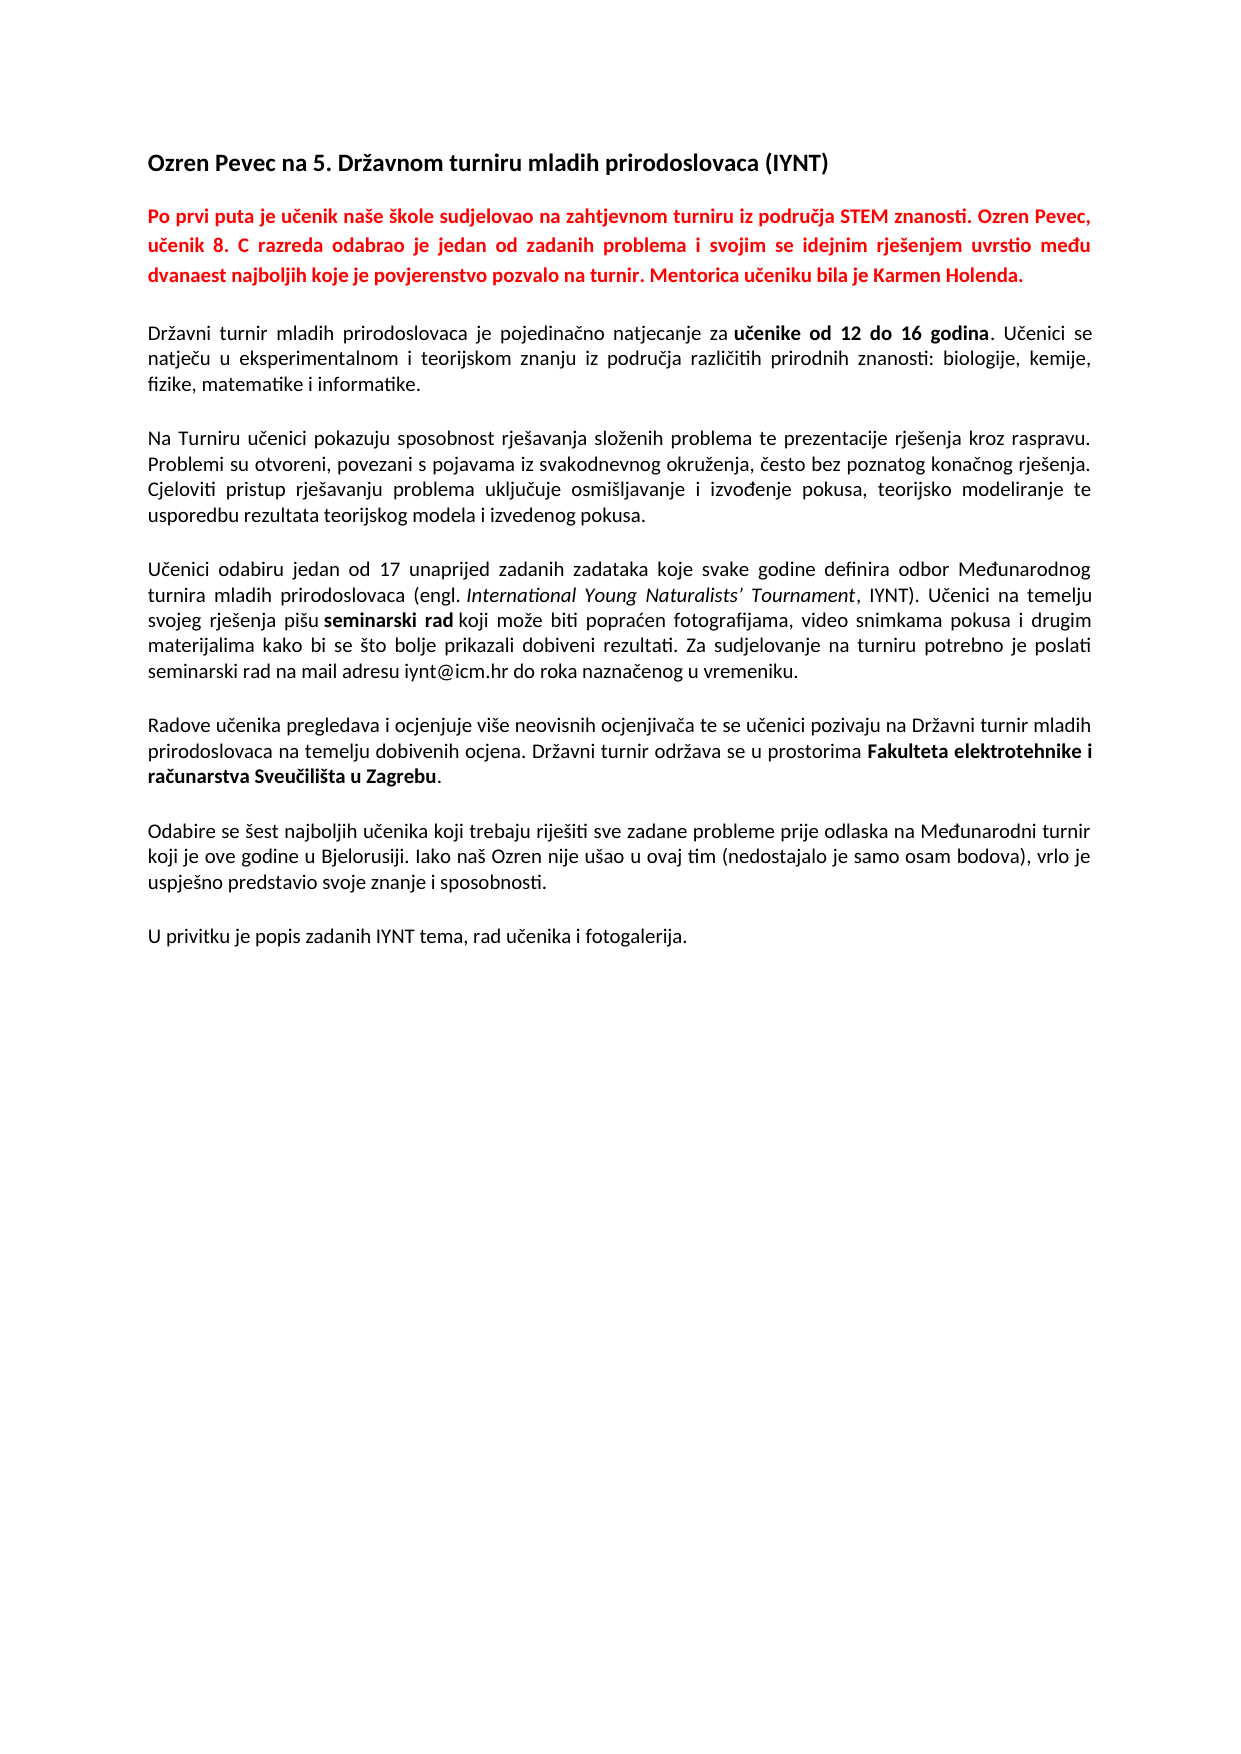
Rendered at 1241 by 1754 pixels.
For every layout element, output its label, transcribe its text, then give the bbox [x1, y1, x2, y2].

text Na Turniru učenici pokazuju sposobnost rješavanja složenih problema te prezentacije rješenja kroz raspravu. Problemi su otvoreni, povezani s pojavama iz svakodnevnog okruženja, često bez poznatog konačnog rješenja. Cjeloviti pristup rješavanju problema uključuje osmišljavanje i izvođenje pokusa, teorijsko modeliranje te usporedbu rezultata teorijskog modela i izvedenog pokusa. [148, 426, 1093, 527]
text Ozren Pevec na 5. Državnom turniru mladih prirodoslovaca (IYNT) [148, 148, 1093, 178]
text Po prvi puta je učenik naše škole sudjelovao na zahtjevnom turniru iz područja STEM znanosti. Ozren Pevec, učenik 8. C razreda odabrao je jedan od zadanih problema i svojim se idejnim rješenjem uvrstio među dvanaest najboljih koje je povjerenstvo pozvalo na turnir. Mentorica učeniku bila je Karmen Holenda. [148, 203, 1093, 287]
text Radove učenika pregledava i ocjenjuje više neovisnih ocjenjivača te se učenici pozivaju na Državni turnir mladih prirodoslovaca na temelju dobivenih ocjena. Državni turnir održava se u prostorima Fakulteta elektrotehnike i računarstva Sveučilišta u Zagrebu. [148, 713, 1093, 789]
text U privitku je popis zadanih IYNT tema, rad učenika i fotogalerija. [148, 923, 1093, 949]
text Odabire se šest najboljih učenika koji trebaju riješiti sve zadane probleme prije odlaska na Međunarodni turnir koji je ove godine u Bjelorusiji. Iako naš Ozren nije ušao u ovaj tim (nedostajalo je samo osam bodova), vrlo je uspješno predstavio svoje znanje i sposobnosti. [148, 818, 1093, 894]
text Državni turnir mladih prirodoslovaca je pojedinačno natjecanje za učenike od 12 do 16 godina. Učenici se natječu u eksperimentalnom i teorijskom znanju iz područja različitih prirodnih znanosti: biologije, kemije, fizike, matematike i informatike. [148, 320, 1093, 396]
text Učenici odabiru jedan od 17 unaprijed zadanih zadataka koje svake godine definira odbor Međunarodnog turnira mladih prirodoslovaca (engl. International Young Naturalists’ Tournament, IYNT). Učenici na temelju svojeg rješenja pišu seminarski rad koji može biti popraćen fotografijama, video snimkama pokusa i drugim materijalima kako bi se što bolje prikazali dobiveni rezultati. Za sudjelovanje na turniru potrebno je poslati seminarski rad na mail adresu iynt@icm.hr do roka naznačenog u vremeniku. [148, 556, 1093, 683]
